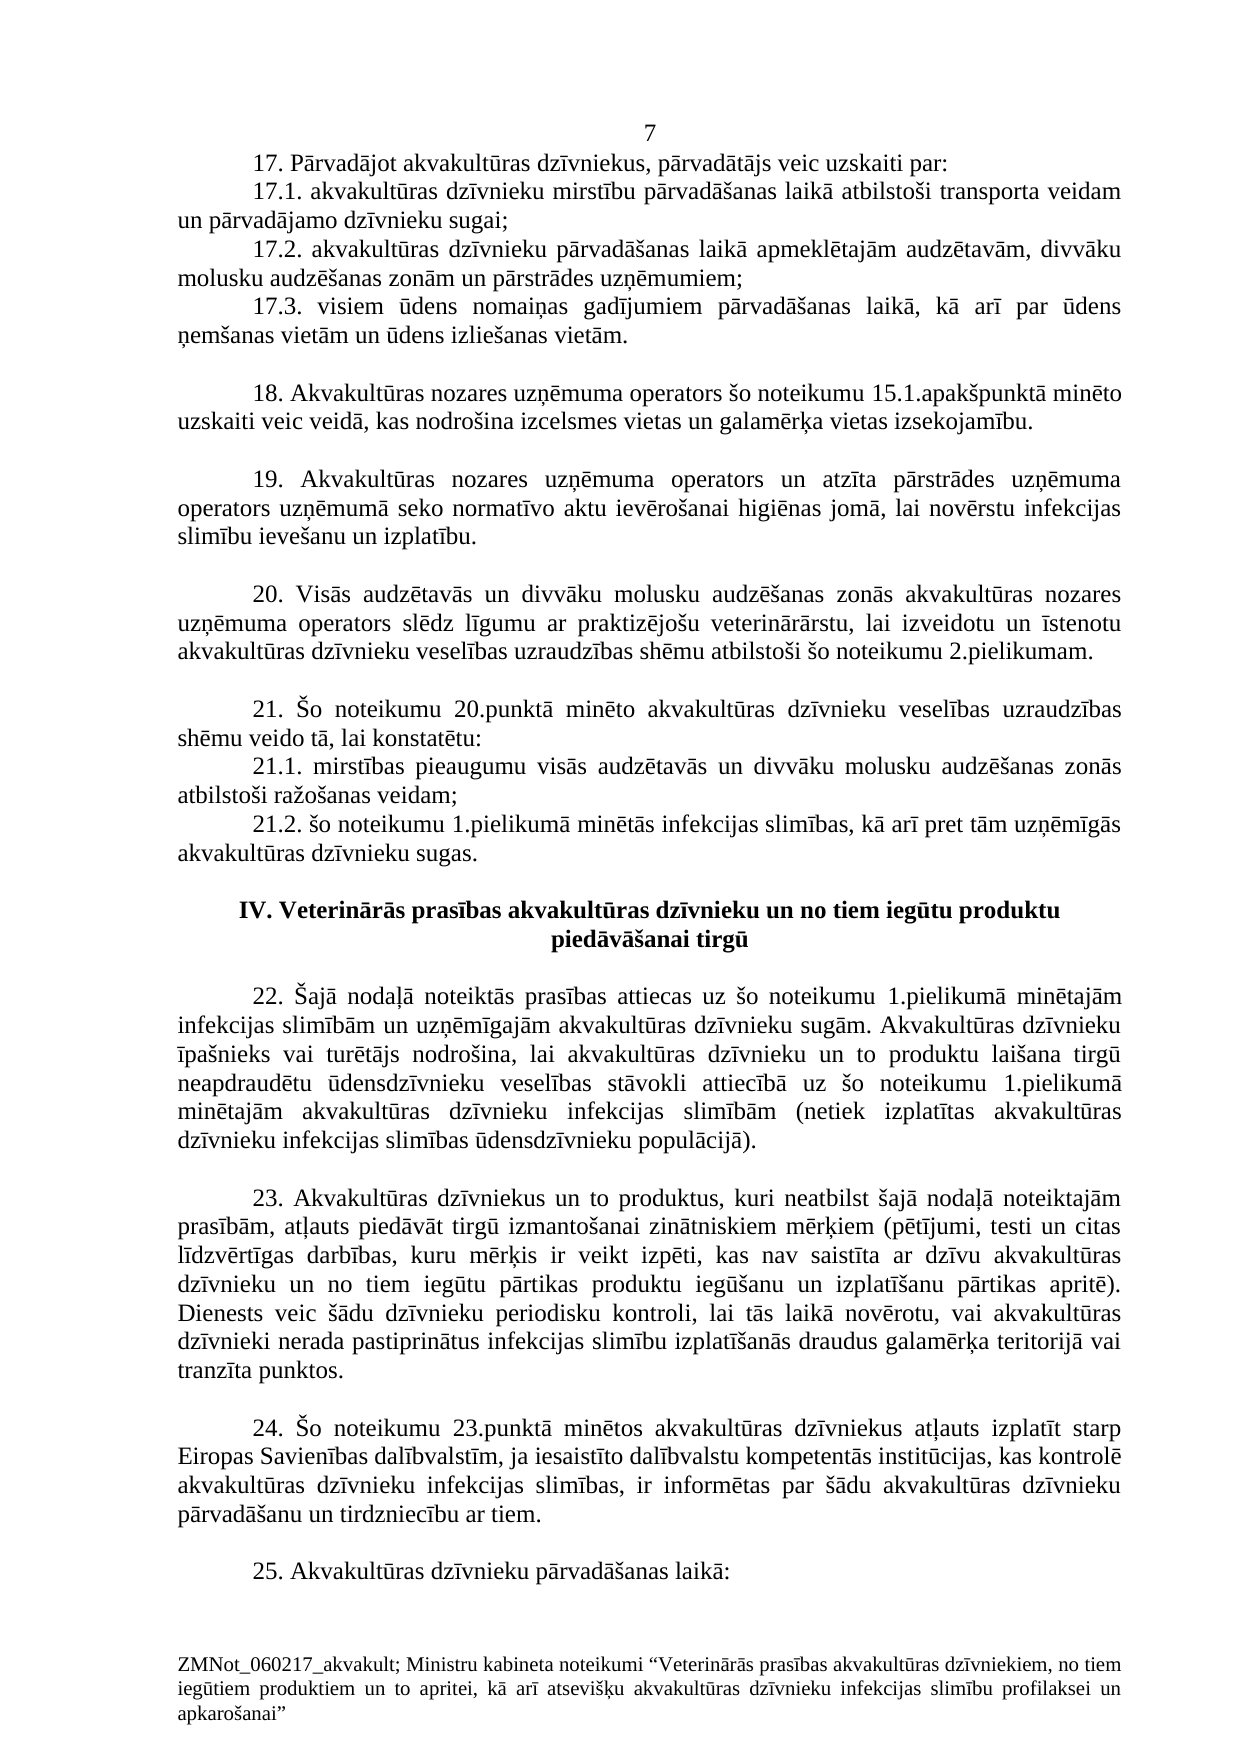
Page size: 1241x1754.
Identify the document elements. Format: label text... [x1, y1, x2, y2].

text 21.1. mirstības pieaugumu visās audzētavās un divvāku molusku audzēšanas zonās atbilstoši ražošanas veidam; [177, 751, 1122, 809]
text 20. Visās audzētavās un divvāku molusku audzēšanas zonās akvakultūras nozares uzņēmuma operators slēdz līgumu ar praktizējošu veterinārārstu, lai izveidotu un īstenotu akvakultūras dzīvnieku veselības uzraudzības shēmu atbilstoši šo noteikumu 2.pielikumam. [177, 579, 1122, 665]
text IV. Veterinārās prasības akvakultūras dzīvnieku un no tiem iegūtu produktu piedāvāšanai tirgū [177, 895, 1122, 953]
text 17.2. akvakultūras dzīvnieku pārvadāšanas laikā apmeklētajām audzētavām, divvāku molusku audzēšanas zonām un pārstrādes uzņēmumiem; [177, 234, 1122, 291]
text 23. Akvakultūras dzīvniekus un to produktus, kuri neatbilst šajā nodaļā noteiktajām prasībām, atļauts piedāvāt tirgū izmantošanai zinātniskiem mērķiem (pētījumi, testi un citas līdzvērtīgas darbības, kuru mērķis ir veikt izpēti, kas nav saistīta ar dzīvu akvakultūras dzīvnieku un no tiem iegūtu pārtikas produktu iegūšanu un izplatīšanu pārtikas apritē). Dienests veic šādu dzīvnieku periodisku kontroli, lai tās laikā novērotu, vai akvakultūras dzīvnieki nerada pastiprinātus infekcijas slimību izplatīšanās draudus galamērķa teritorijā vai tranzīta punktos. [177, 1183, 1122, 1384]
text 18. Akvakultūras nozares uzņēmuma operators šo noteikumu 15.1.apakšpunktā minēto uzskaiti veic veidā, kas nodrošina izcelsmes vietas un galamērķa vietas izsekojamību. [177, 378, 1122, 435]
text 21.2. šo noteikumu 1.pielikumā minētās infekcijas slimības, kā arī pret tām uzņēmīgās akvakultūras dzīvnieku sugas. [177, 809, 1122, 866]
text 17. Pārvadājot akvakultūras dzīvniekus, pārvadātājs veic uzskaiti par: [177, 148, 1122, 176]
text 25. Akvakultūras dzīvnieku pārvadāšanas laikā: [177, 1556, 1122, 1585]
text 22. Šajā nodaļā noteiktās prasības attiecas uz šo noteikumu 1.pielikumā minētajām infekcijas slimībām un uzņēmīgajām akvakultūras dzīvnieku sugām. Akvakultūras dzīvnieku īpašnieks vai turētājs nodrošina, lai akvakultūras dzīvnieku un to produktu laišana tirgū neapdraudētu ūdensdzīvnieku veselības stāvokli attiecībā uz šo noteikumu 1.pielikumā minētajām akvakultūras dzīvnieku infekcijas slimībām (netiek izplatītas akvakultūras dzīvnieku infekcijas slimības ūdensdzīvnieku populācijā). [177, 981, 1122, 1154]
text 17.3. visiem ūdens nomaiņas gadījumiem pārvadāšanas laikā, kā arī par ūdens ņemšanas vietām un ūdens izliešanas vietām. [177, 291, 1122, 349]
text 19. Akvakultūras nozares uzņēmuma operators un atzīta pārstrādes uzņēmuma operators uzņēmumā seko normatīvo aktu ievērošanai higiēnas jomā, lai novērstu infekcijas slimību ievešanu un izplatību. [177, 464, 1122, 550]
text 24. Šo noteikumu 23.punktā minētos akvakultūras dzīvniekus atļauts izplatīt starp Eiropas Savienības dalībvalstīm, ja iesaistīto dalībvalstu kompetentās institūcijas, kas kontrolē akvakultūras dzīvnieku infekcijas slimības, ir informētas par šādu akvakultūras dzīvnieku pārvadāšanu un tirdzniecību ar tiem. [177, 1413, 1122, 1528]
text 21. Šo noteikumu 20.punktā minēto akvakultūras dzīvnieku veselības uzraudzības shēmu veido tā, lai konstatētu: [177, 694, 1122, 751]
text 17.1. akvakultūras dzīvnieku mirstību pārvadāšanas laikā atbilstoši transporta veidam un pārvadājamo dzīvnieku sugai; [177, 176, 1122, 234]
